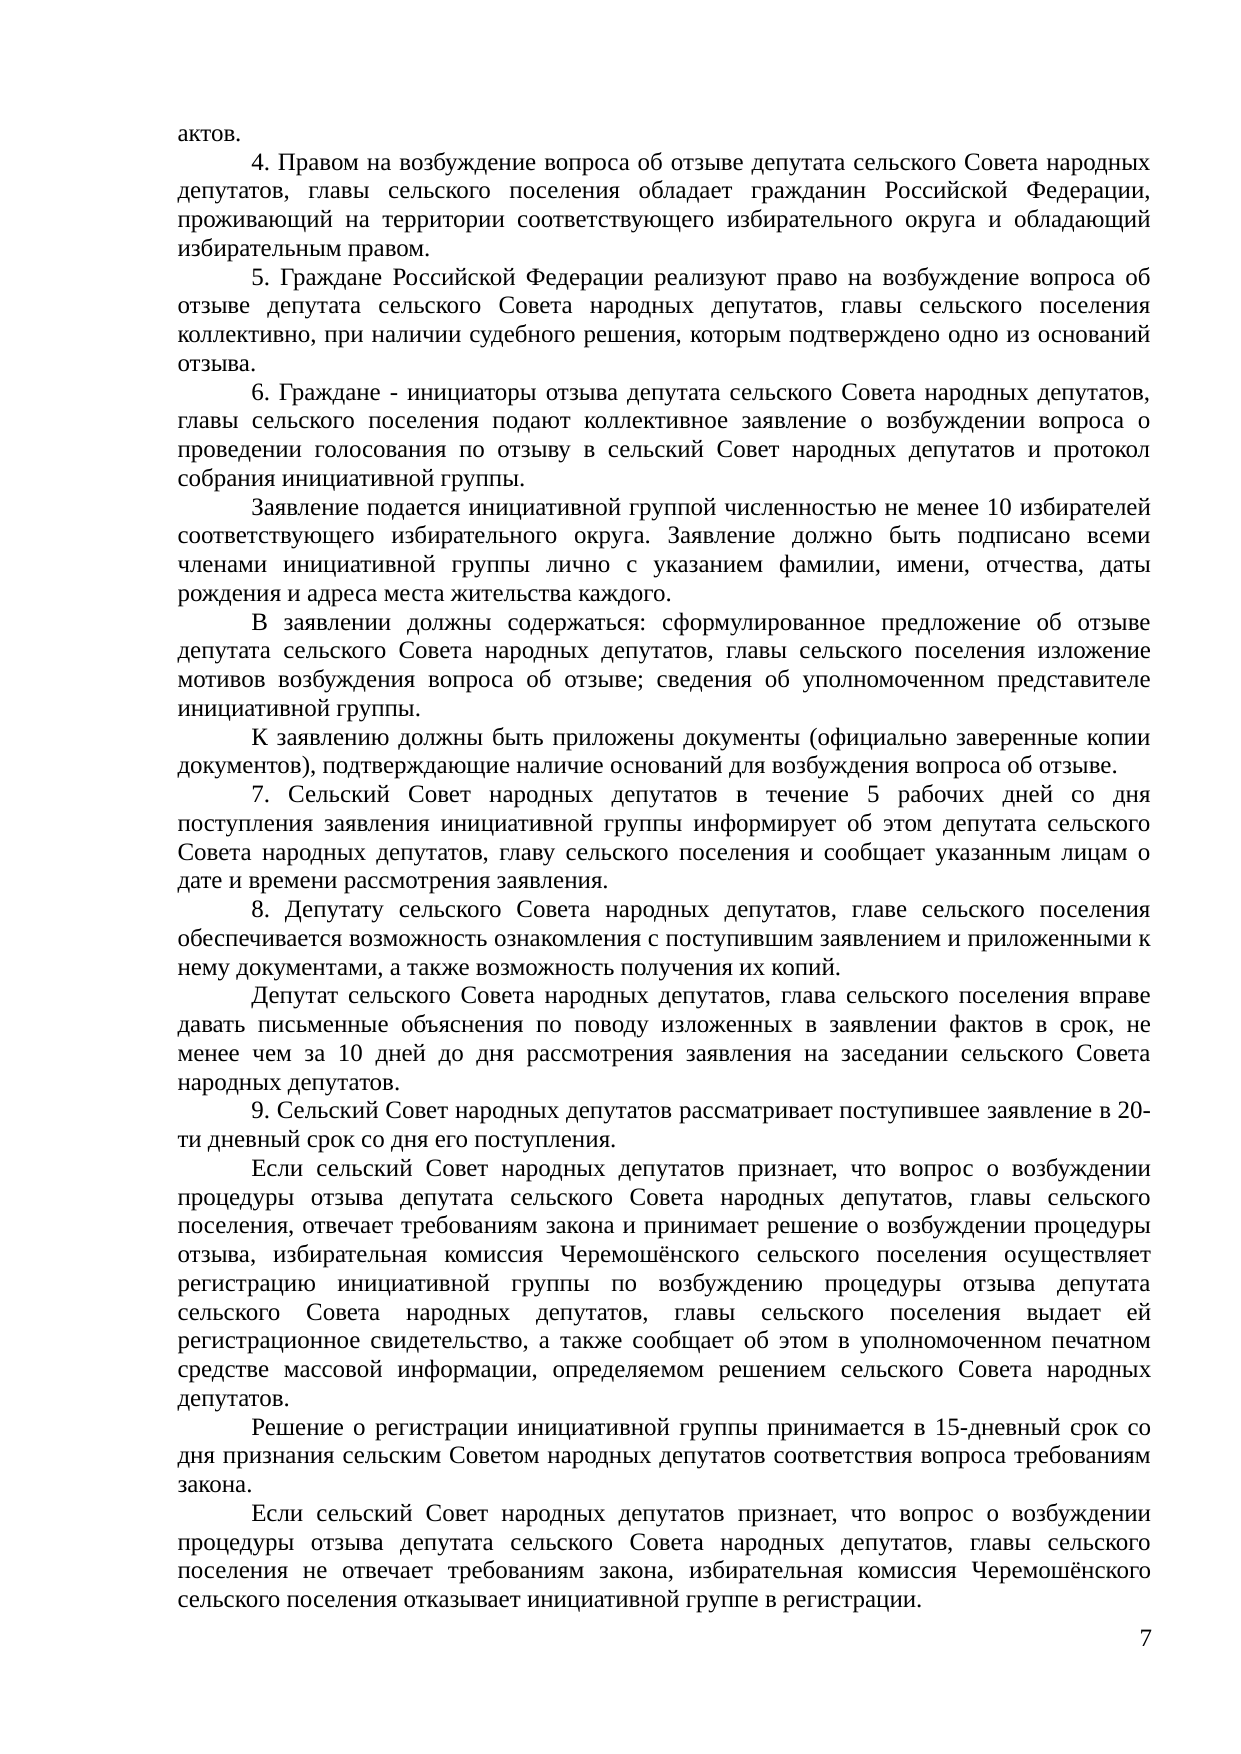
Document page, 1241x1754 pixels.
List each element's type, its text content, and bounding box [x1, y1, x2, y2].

text Депутат сельского Совета народных депутатов, глава сельского поселения вправе давать письменные объяснения по поводу изложенных в заявлении фактов в срок, не менее чем за 10 дней до дня рассмотрения заявления на заседании сельского Совета народных депутатов. [177, 981, 1152, 1096]
text 9. Сельский Совет народных депутатов рассматривает поступившее заявление в 20-ти дневный срок со дня его поступления. [177, 1096, 1152, 1153]
text 5. Граждане Российской Федерации реализуют право на возбуждение вопроса об отзыве депутата сельского Совета народных депутатов, главы сельского поселения коллективно, при наличии судебного решения, которым подтверждено одно из оснований отзыва. [177, 262, 1152, 377]
text Если сельский Совет народных депутатов признает, что вопрос о возбуждении процедуры отзыва депутата сельского Совета народных депутатов, главы сельского поселения, отвечает требованиям закона и принимает решение о возбуждении процедуры отзыва, избирательная комиссия Черемошёнского сельского поселения осуществляет регистрацию инициативной группы по возбуждению процедуры отзыва депутата сельского Совета народных депутатов, главы сельского поселения выдает ей регистрационное свидетельство, а также сообщает об этом в уполномоченном печатном средстве массовой информации, определяемом решением сельского Совета народных депутатов. [177, 1153, 1152, 1412]
text 8. Депутату сельского Совета народных депутатов, главе сельского поселения обеспечивается возможность ознакомления с поступившим заявлением и приложенными к нему документами, а также возможность получения их копий. [177, 894, 1152, 981]
text Решение о регистрации инициативной группы принимается в 15-дневный срок со дня признания сельским Советом народных депутатов соответствия вопроса требованиям закона. [177, 1412, 1152, 1498]
text Если сельский Совет народных депутатов признает, что вопрос о возбуждении процедуры отзыва депутата сельского Совета народных депутатов, главы сельского поселения не отвечает требованиям закона, избирательная комиссия Черемошёнского сельского поселения отказывает инициативной группе в регистрации. [177, 1498, 1152, 1613]
text 4. Правом на возбуждение вопроса об отзыве депутата сельского Совета народных депутатов, главы сельского поселения обладает гражданин Российской Федерации, проживающий на территории соответствующего избирательного округа и обладающий избирательным правом. [177, 147, 1152, 262]
text 7. Сельский Совет народных депутатов в течение 5 рабочих дней со дня поступления заявления инициативной группы информирует об этом депутата сельского Совета народных депутатов, главу сельского поселения и сообщает указанным лицам о дате и времени рассмотрения заявления. [177, 779, 1152, 894]
text К заявлению должны быть приложены документы (официально заверенные копии документов), подтверждающие наличие оснований для возбуждения вопроса об отзыве. [177, 722, 1152, 779]
text 6. Граждане - инициаторы отзыва депутата сельского Совета народных депутатов, главы сельского поселения подают коллективное заявление о возбуждении вопроса о проведении голосования по отзыву в сельский Совет народных депутатов и протокол собрания инициативной группы. [177, 377, 1152, 492]
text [177, 118, 1152, 147]
text Заявление подается инициативной группой численностью не менее 10 избирателей соответствующего избирательного округа. Заявление должно быть подписано всеми членами инициативной группы лично с указанием фамилии, имени, отчества, даты рождения и адреса места жительства каждого. [177, 492, 1152, 607]
text В заявлении должны содержаться: сформулированное предложение об отзыве депутата сельского Совета народных депутатов, главы сельского поселения изложение мотивов возбуждения вопроса об отзыве; сведения об уполномоченном представителе инициативной группы. [177, 607, 1152, 722]
